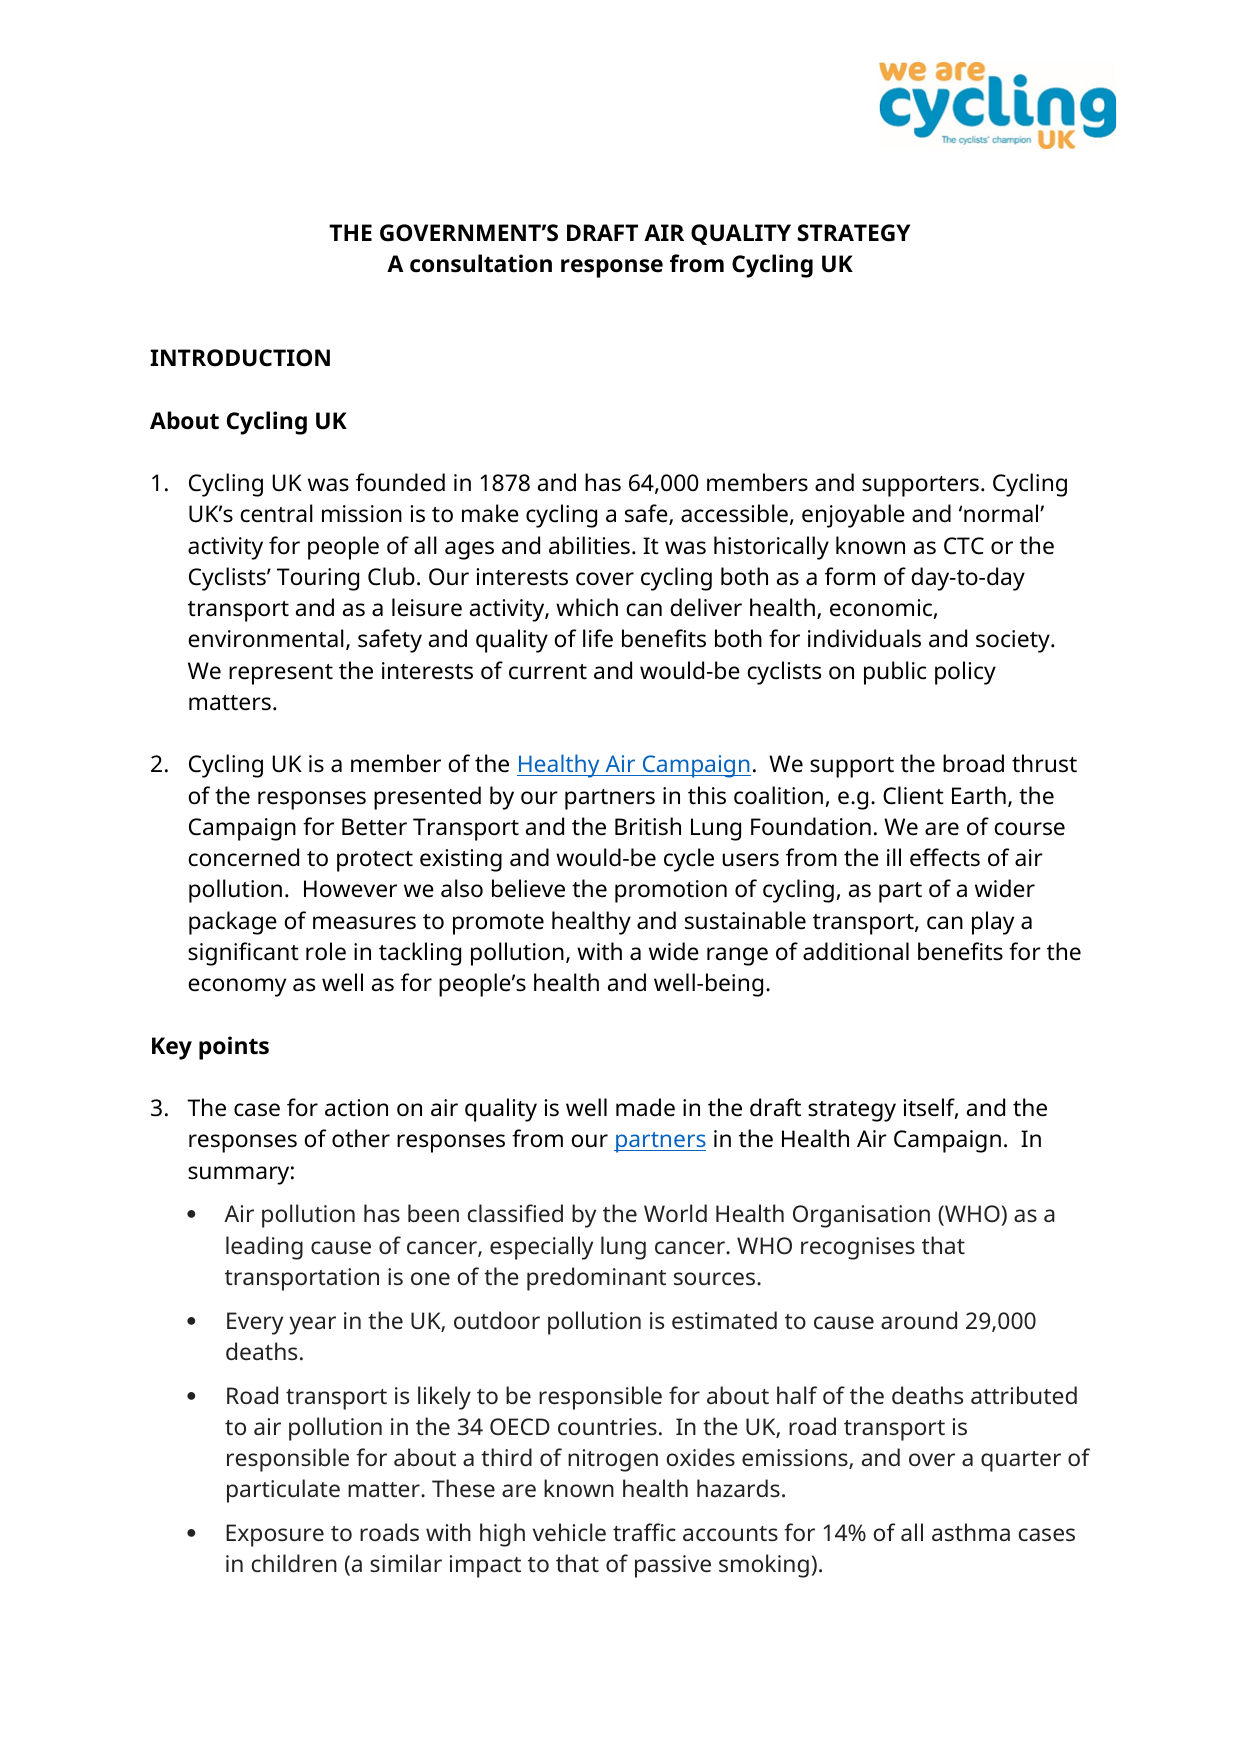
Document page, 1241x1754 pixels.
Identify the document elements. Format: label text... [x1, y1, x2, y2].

list Cycling UK is a member of the Healthy Air Campaign. We support the broad thrust of the responses presented by our partners in this coalition, e.g. Client Earth, the Campaign for Better Transport and the British Lung Foundation. We are of course concerned to protect existing and would-be cycle users from the ill effects of air pollution. However we also believe the promotion of cycling, as part of a wider package of measures to promote healthy and sustainable transport, can play a significant role in tackling pollution, with a wide range of additional benefits for the economy as well as for people’s health and well-being. [150, 748, 1090, 998]
list Exposure to roads with high vehicle traffic accounts for 14% of all asthma cases in children (a similar impact to that of passive smoking). [187, 1517, 1090, 1579]
text Key points [150, 1029, 1090, 1061]
list The case for action on air quality is well made in the draft strategy itself, and the responses of other responses from our partners in the Health Air Campaign. In summary: [150, 1092, 1090, 1186]
text THE GOVERNMENT’S DRAFT AIR QUALITY STRATEGY [150, 217, 1090, 248]
text INTRODUCTION [150, 342, 1090, 373]
text A consultation response from Cycling UK [150, 248, 1090, 279]
list Cycling UK was founded in 1878 and has 64,000 members and supporters. Cycling UK’s central mission is to make cycling a safe, accessible, enjoyable and ‘normal’ activity for people of all ages and abilities. It was historically known as CTC or the Cyclists’ Touring Club. Our interests cover cycling both as a form of day-to-day transport and as a leisure activity, which can deliver health, economic, environmental, safety and quality of life benefits both for individuals and society. We represent the interests of current and would-be cyclists on public policy matters. [150, 467, 1090, 717]
picture [1093, 98, 1104, 112]
list Road transport is likely to be responsible for about half of the deaths attributed to air pollution in the 34 OECD countries. In the UK, road transport is responsible for about a third of nitrogen oxides emissions, and over a quarter of particulate matter. These are known health hazards. [187, 1379, 1090, 1504]
picture [879, 62, 1117, 149]
list Air pollution has been classified by the World Health Organisation (WHO) as a leading cause of cancer, especially lung cancer. WHO recognises that transportation is one of the predominant sources. [187, 1198, 1090, 1292]
list Every year in the UK, outdoor pollution is estimated to cause around 29,000 deaths. [187, 1304, 1090, 1367]
text About Cycling UK [150, 404, 1090, 436]
